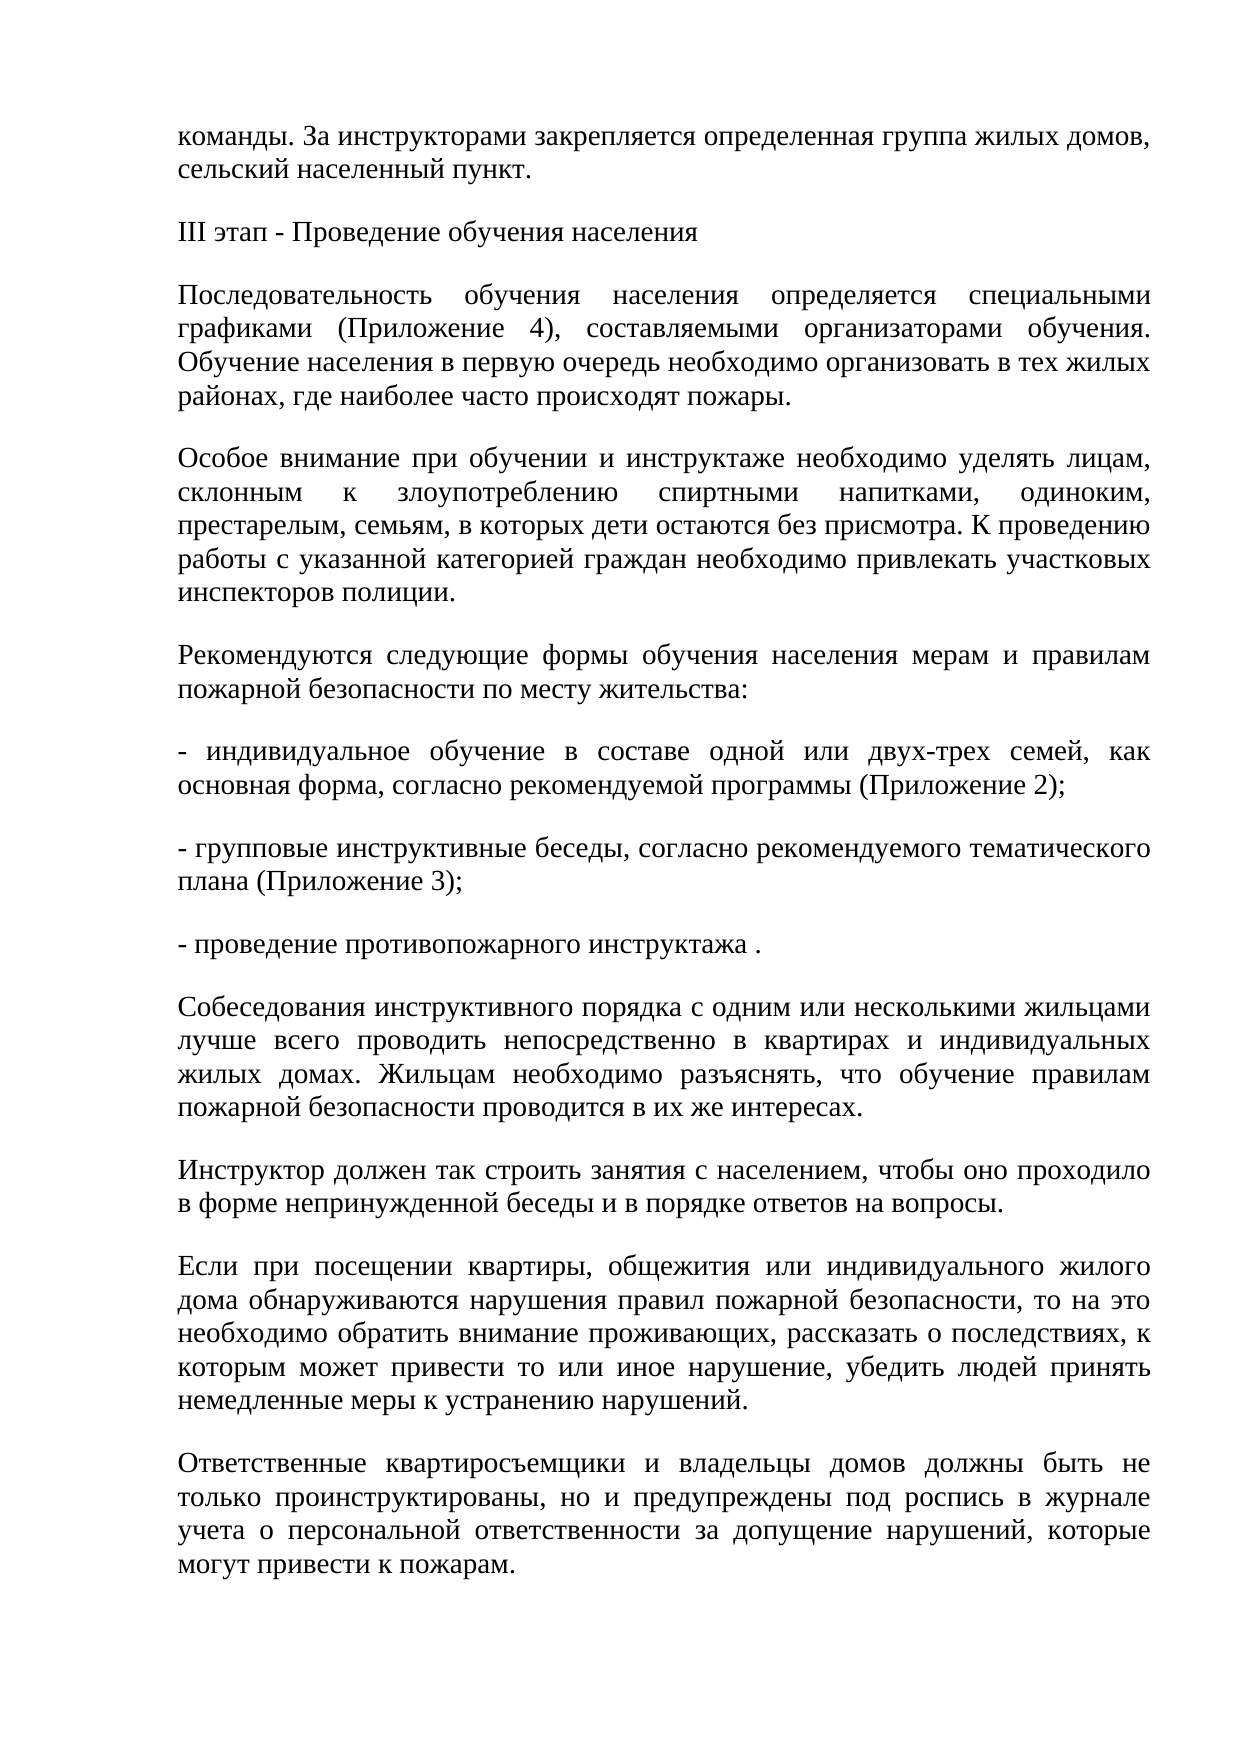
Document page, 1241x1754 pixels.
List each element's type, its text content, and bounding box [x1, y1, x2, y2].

text III этап - Проведение обучения населения [177, 214, 1152, 248]
text Ответственные квартиросъемщики и владельцы домов должны быть не только проинструктированы, но и предупреждены под роспись в журнале учета о персональной ответственности за допущение нарушений, которые могут привести к пожарам. [177, 1445, 1152, 1579]
text Собеседования инструктивного порядка с одним или несколькими жильцами лучше всего проводить непосредственно в квартирах и индивидуальных жилых домах. Жильцам необходимо разъяснять, что обучение правилам пожарной безопасности проводится в их же интересах. [177, 989, 1152, 1123]
text Особое внимание при обучении и инструктаже необходимо уделять лицам, склонным к злоупотреблению спиртными напитками, одиноким, престарелым, семьям, в которых дети остаются без присмотра. К проведению работы с указанной категорией граждан необходимо привлекать участковых инспекторов полиции. [177, 440, 1152, 608]
text - индивидуальное обучение в составе одной или двух-трех семей, как основная форма, согласно рекомендуемой программы (Приложение 2); [177, 733, 1152, 801]
text Инструктор должен так строить занятия с населением, чтобы оно проходило в форме непринужденной беседы и в порядке ответов на вопросы. [177, 1152, 1152, 1219]
text Последовательность обучения населения определяется специальными графиками (Приложение 4), составляемыми организаторами обучения. Обучение населения в первую очередь необходимо организовать в тех жилых районах, где наиболее часто происходят пожары. [177, 277, 1152, 411]
text - групповые инструктивные беседы, согласно рекомендуемого тематического плана (Приложение 3); [177, 830, 1152, 897]
text - проведение противопожарного инструктажа . [177, 926, 1152, 959]
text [177, 118, 1152, 185]
text Если при посещении квартиры, общежития или индивидуального жилого дома обнаруживаются нарушения правил пожарной безопасности, то на это необходимо обратить внимание проживающих, рассказать о последствиях, к которым может привести то или иное нарушение, убедить людей принять немедленные меры к устранению нарушений. [177, 1248, 1152, 1416]
text Рекомендуются следующие формы обучения населения мерам и правилам пожарной безопасности по месту жительства: [177, 637, 1152, 704]
